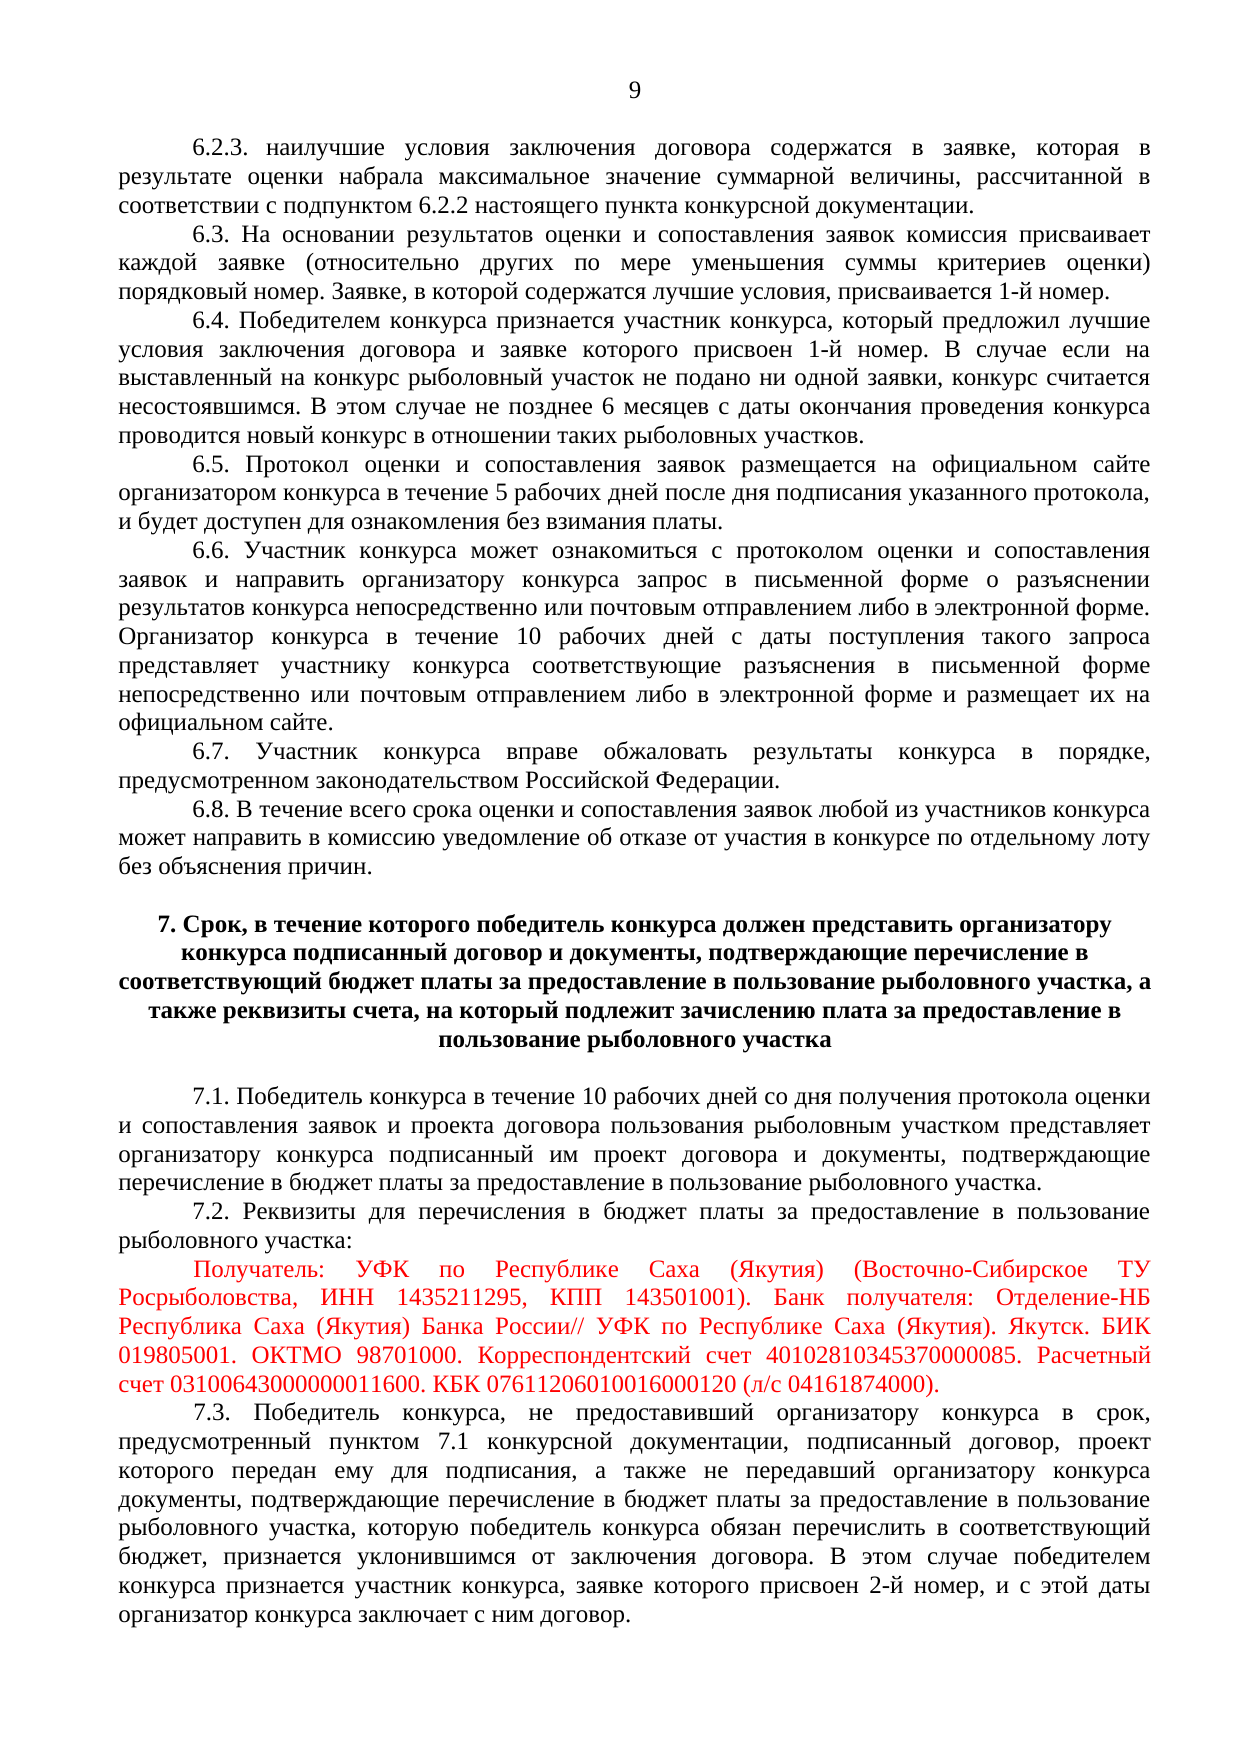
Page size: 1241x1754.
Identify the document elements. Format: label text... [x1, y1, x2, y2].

text 6.6. Участник конкурса может ознакомиться с протоколом оценки и сопоставления заявок и направить организатору конкурса запрос в письменной форме о разъяснении результатов конкурса непосредственно или почтовым отправлением либо в электронной форме. Организатор конкурса в течение 10 рабочих дней с даты поступления такого запроса представляет участнику конкурса соответствующие разъяснения в письменной форме непосредственно или почтовым отправлением либо в электронной форме и размещает их на официальном сайте. [118, 535, 1152, 736]
text 6.8. В течение всего срока оценки и сопоставления заявок любой из участников конкурса может направить в комиссию уведомление об отказе от участия в конкурсе по отдельному лоту без объяснения причин. [118, 794, 1152, 880]
text 6.7. Участник конкурса вправе обжаловать результаты конкурса в порядке, предусмотренном законодательством Российской Федерации. [118, 736, 1152, 794]
text 7.1. Победитель конкурса в течение 10 рабочих дней со дня получения протокола оценки и сопоставления заявок и проекта договора пользования рыболовным участком представляет организатору конкурса подписанный им проект договора и документы, подтверждающие перечисление в бюджет платы за предоставление в пользование рыболовного участка. [118, 1081, 1152, 1196]
text 7.3. Победитель конкурса, не предоставивший организатору конкурса в срок, предусмотренный пунктом 7.1 конкурсной документации, подписанный договор, проект которого передан ему для подписания, а также не передавший организатору конкурса документы, подтверждающие перечисление в бюджет платы за предоставление в пользование рыболовного участка, которую победитель конкурса обязан перечислить в соответствующий бюджет, признается уклонившимся от заключения договора. В этом случае победителем конкурса признается участник конкурса, заявке которого присвоен 2-й номер, и с этой даты организатор конкурса заключает с ним договор. [118, 1397, 1152, 1627]
text 6.5. Протокол оценки и сопоставления заявок размещается на официальном сайте организатором конкурса в течение 5 рабочих дней после дня подписания указанного протокола, и будет доступен для ознакомления без взимания платы. [118, 449, 1152, 535]
text 6.3. На основании результатов оценки и сопоставления заявок комиссия присваивает каждой заявке (относительно других по мере уменьшения суммы критериев оценки) порядковый номер. Заявке, в которой содержатся лучшие условия, присваивается 1-й номер. [118, 219, 1152, 305]
text 6.4. Победителем конкурса признается участник конкурса, который предложил лучшие условия заключения договора и заявке которого присвоен 1-й номер. В случае если на выставленный на конкурс рыболовный участок не подано ни одной заявки, конкурс считается несостоявшимся. В этом случае не позднее 6 месяцев с даты окончания проведения конкурса проводится новый конкурс в отношении таких рыболовных участков. [118, 305, 1152, 449]
text 7.2. Реквизиты для перечисления в бюджет платы за предоставление в пользование рыболовного участка: [118, 1196, 1152, 1254]
text 6.2.3. наилучшие условия заключения договора содержатся в заявке, которая в результате оценки набрала максимальное значение суммарной величины, рассчитанной в соответствии с подпунктом 6.2.2 настоящего пункта конкурсной документации. [118, 132, 1152, 219]
text Получатель: УФК по Республике Саха (Якутия) (Восточно-Сибирское ТУ Росрыболовства, ИНН 1435211295, КПП 143501001). Банк получателя: Отделение-НБ Республика Саха (Якутия) Банка России// УФК по Республике Саха (Якутия). Якутск. БИК 019805001. ОКТМО 98701000. Корреспондентский счет 40102810345370000085. Расчетный счет 03100643000000011600. КБК 07611206010016000120 (л/с 04161874000). [118, 1254, 1152, 1397]
text 7. Срок, в течение которого победитель конкурса должен представить организатору конкурса подписанный договор и документы, подтверждающие перечисление в соответствующий бюджет платы за предоставление в пользование рыболовного участка, а также реквизиты счета, на который подлежит зачислению плата за предоставление в пользование рыболовного участка [118, 909, 1152, 1052]
